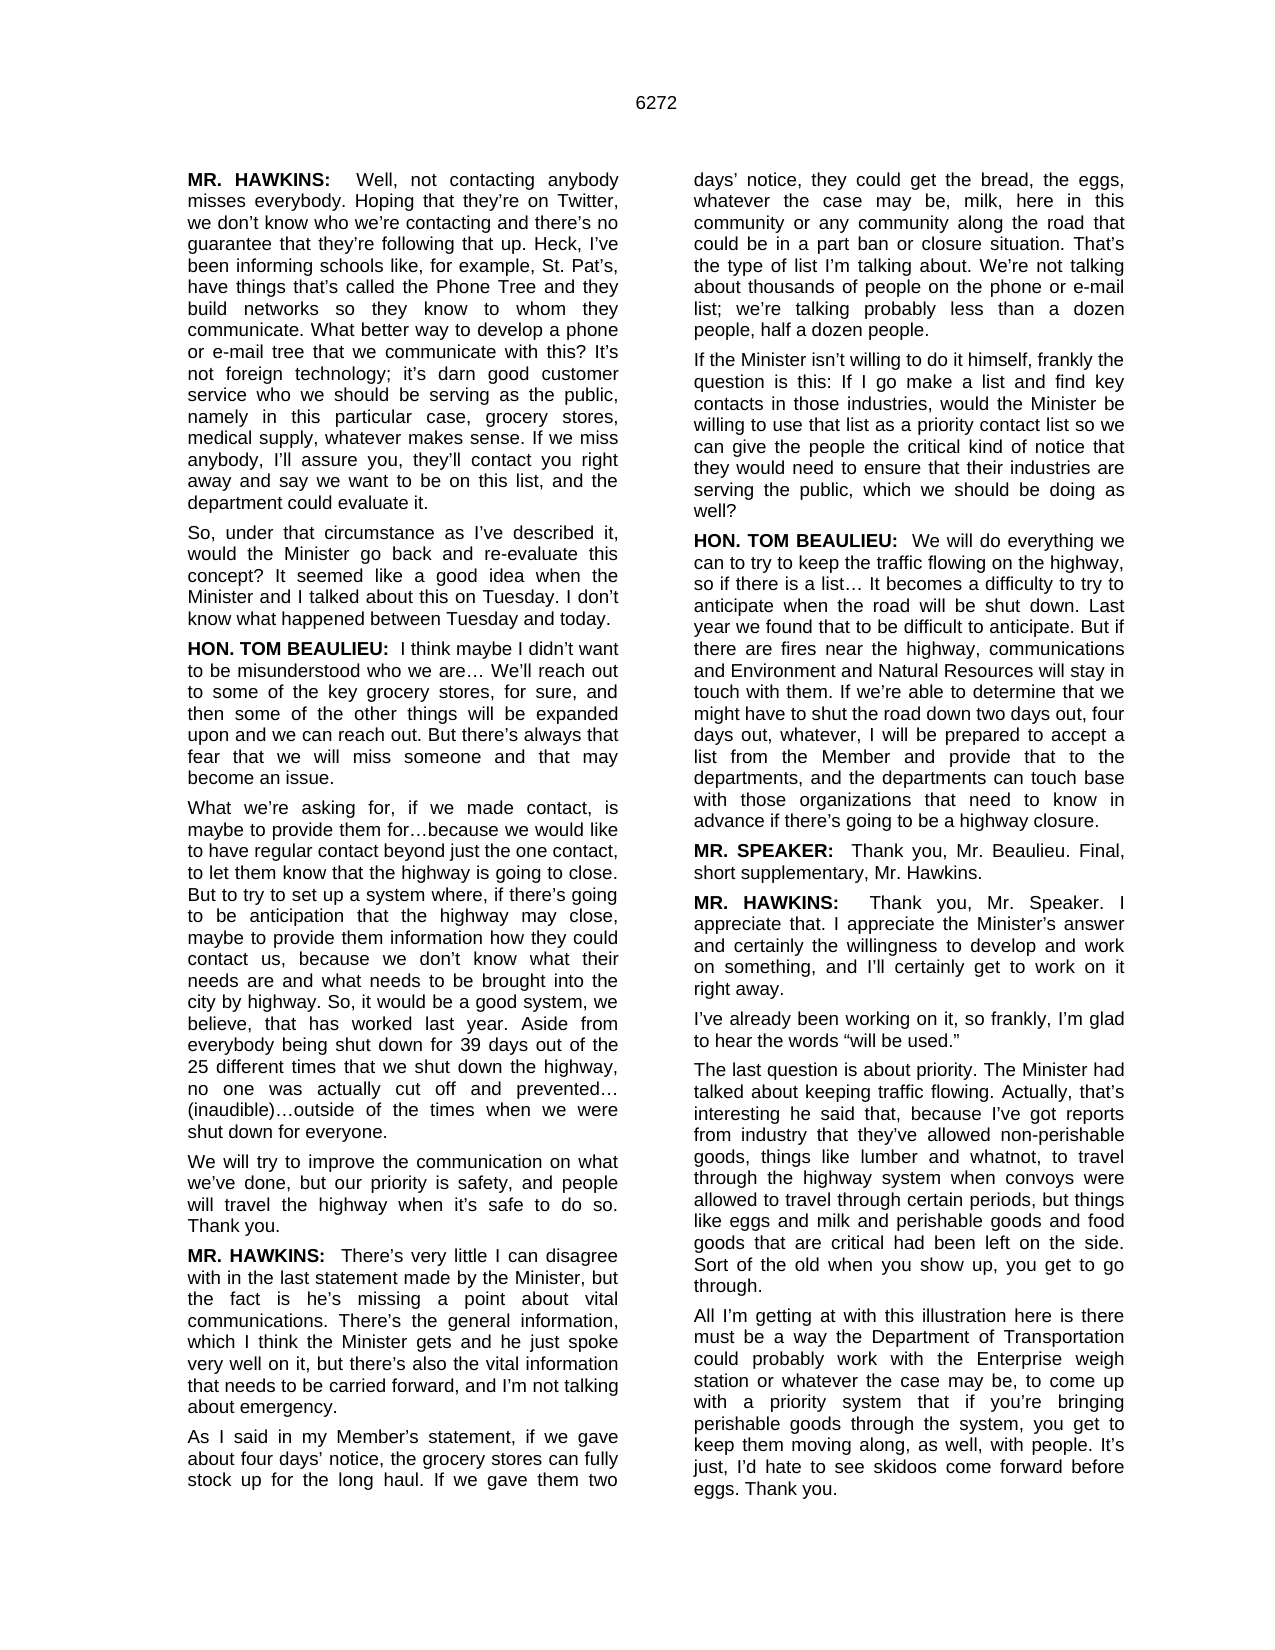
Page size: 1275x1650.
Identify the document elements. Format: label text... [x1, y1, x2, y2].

text MR. HAWKINS: There’s very little I can disagree with in the last statement made by the Minister, but the fact is he’s missing a point about vital communications. There’s the general information, which I think the Minister gets and he just spoke very well on it, but there’s also the vital information that needs to be carried forward, and I’m not talking about emergency. [187, 1245, 619, 1417]
text HON. TOM BEAULIEU: We will do everything we can to try to keep the traffic flowing on the highway, so if there is a list… It becomes a difficulty to try to anticipate when the road will be shut down. Last year we found that to be difficult to anticipate. But if there are fires near the highway, communications and Environment and Natural Resources will stay in touch with them. If we’re able to determine that we might have to shut the road down two days out, four days out, whatever, I will be prepared to accept a list from the Member and provide that to the departments, and the departments can touch base with those organizations that need to know in advance if there’s going to be a highway closure. [694, 530, 1125, 832]
text MR. HAWKINS: Thank you, Mr. Speaker. I appreciate that. I appreciate the Minister’s answer and certainly the willingness to develop and work on something, and I’ll certainly get to work on it right away. [694, 892, 1125, 999]
text MR. HAWKINS: Well, not contacting anybody misses everybody. Hoping that they’re on Twitter, we don’t know who we’re contacting and there’s no guarantee that they’re following that up. Heck, I’ve been informing schools like, for example, St. Pat’s, have things that’s called the Phone Tree and they build networks so they know to whom they communicate. What better way to develop a phone or e-mail tree that we communicate with this? It’s not foreign technology; it’s darn good customer service who we should be serving as the public, namely in this particular case, grocery stores, medical supply, whatever makes sense. If we miss anybody, I’ll assure you, they’ll contact you right away and say we want to be on this list, and the department could evaluate it. [187, 168, 619, 513]
text What we’re asking for, if we made contact, is maybe to provide them for…because we would like to have regular contact beyond just the one contact, to let them know that the highway is going to close. But to try to set up a system where, if there’s going to be anticipation that the highway may close, maybe to provide them information how they could contact us, because we don’t know what their needs are and what needs to be brought into the city by highway. So, it would be a good system, we believe, that has worked last year. Aside from everybody being shut down for 39 days out of the 25 different times that we shut down the highway, no one was actually cut off and prevented…(inaudible)…outside of the times when we were shut down for everyone. [187, 797, 619, 1142]
text All I’m getting at with this illustration here is there must be a way the Department of Transportation could probably work with the Enterprise weigh station or whatever the case may be, to come up with a priority system that if you’re bringing perishable goods through the system, you get to keep them moving along, as well, with people. It’s just, I’d hate to see skidoos come forward before eggs. Thank you. [694, 1305, 1125, 1499]
text HON. TOM BEAULIEU: I think maybe I didn’t want to be misunderstood who we are… We’ll reach out to some of the key grocery stores, for sure, and then some of the other things will be expanded upon and we can reach out. But there’s always that fear that we will miss someone and that may become an issue. [187, 638, 619, 789]
text The last question is about priority. The Minister had talked about keeping traffic flowing. Actually, that’s interesting he said that, because I’ve got reports from industry that they’ve allowed non-perishable goods, things like lumber and whatnot, to travel through the highway system when convoys were allowed to travel through certain periods, but things like eggs and milk and perishable goods and food goods that are critical had been left on the side. Sort of the old when you show up, you get to go through. [694, 1059, 1125, 1296]
text If the Minister isn’t willing to do it himself, frankly the question is this: If I go make a list and find key contacts in those industries, would the Minister be willing to use that list as a priority contact list so we can give the people the critical kind of notice that they would need to ensure that their industries are serving the public, which we should be doing as well? [694, 349, 1125, 522]
text We will try to improve the communication on what we’ve done, but our priority is safety, and people will travel the highway when it’s safe to do so. Thank you. [187, 1150, 619, 1237]
text So, under that circumstance as I’ve described it, would the Minister go back and re-evaluate this concept? It seemed like a good idea when the Minister and I talked about this on Tuesday. I don’t know what happened between Tuesday and today. [187, 522, 619, 629]
text I’ve already been working on it, so frankly, I’m glad to hear the words “will be used.” [694, 1008, 1125, 1051]
text As I said in my Member’s statement, if we gave about four days’ notice, the grocery stores can fully stock up for the long haul. If we gave them two days’ notice, they could get the bread, the eggs, whatever the case may be, milk, here in this community or any community along the road that could be in a part ban or closure situation. That’s the type of list I’m talking about. We’re not talking about thousands of people on the phone or e-mail list; we’re talking probably less than a dozen people, half a dozen people. [694, 168, 1125, 341]
text MR. SPEAKER: Thank you, Mr. Beaulieu. Final, short supplementary, Mr. Hawkins. [694, 840, 1125, 883]
